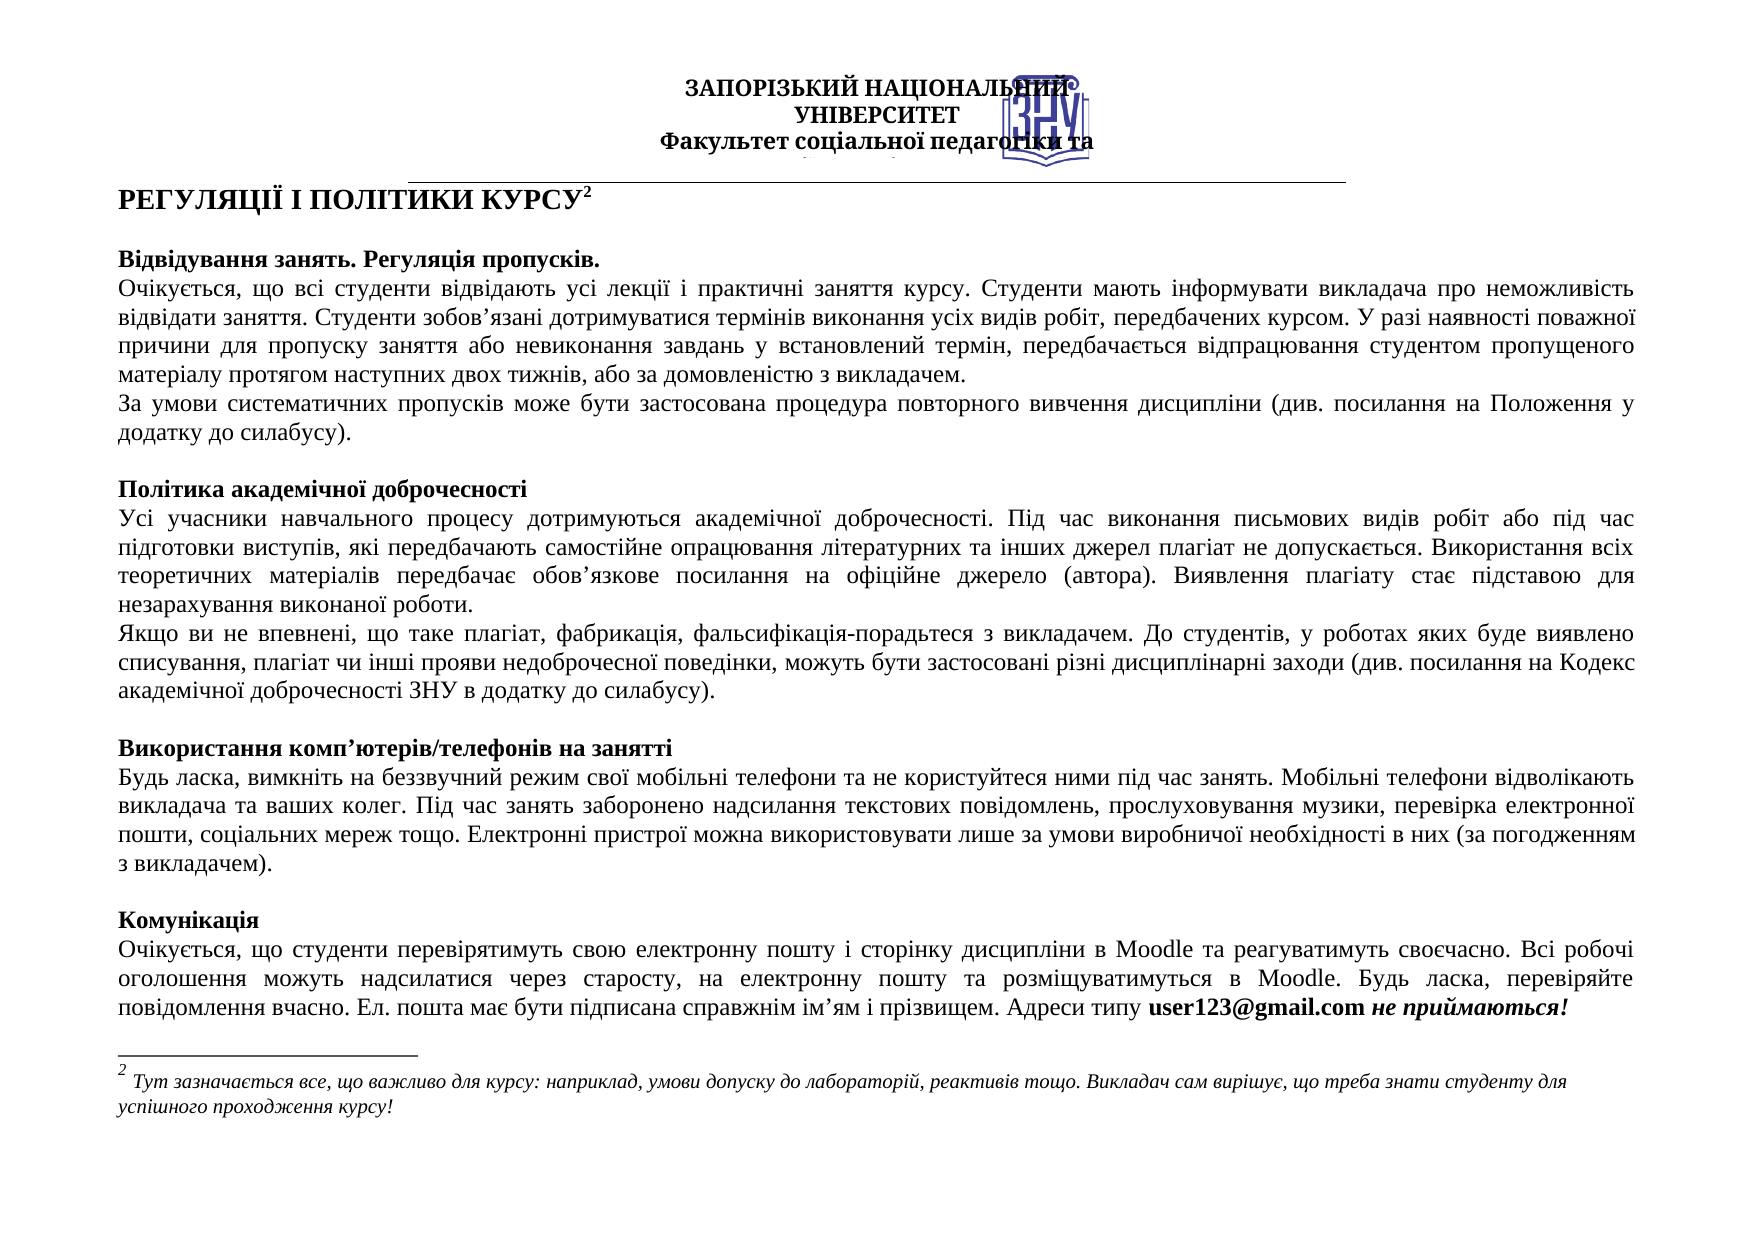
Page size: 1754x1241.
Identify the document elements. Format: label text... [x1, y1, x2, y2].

subtitle Використання комп’ютерів/телефонів на занятті [118, 733, 1725, 762]
text Очікується, що студенти перевірятимуть свою електронну пошту і сторінку дисципліни в Moodle та реагуватимуть своєчасно. Всі робочі оголошення можуть надсилатися через старосту, на електронну пошту та розміщуватимуться в Moodle. Будь ласка, перевіряйте повідомлення вчасно. Ел. пошта має бути підписана справжнім ім’ям і прізвищем. Адреси типу user123@gmail.com не приймаються! [118, 934, 1635, 1021]
subtitle Політика академічної доброчесності [118, 474, 1725, 503]
subtitle РЕГУЛЯЦІЇ І ПОЛІТИКИ КУРСУ2 [118, 182, 1725, 216]
text 2 Тут зазначається все, що важливо для курсу: наприклад, умови допуску до лабораторій, реактивів тощо. Викладач сам вирішує, що треба знати студенту для успішного проходження курсу! [118, 1060, 1636, 1118]
text Будь ласка, вимкніть на беззвучний режим свої мобільні телефони та не користуйтеся ними під час занять. Мобільні телефони відволікають викладача та ваших колег. Під час занять заборонено надсилання текстових повідомлень, прослуховування музики, перевірка електронної пошти, соціальних мереж тощо. Електронні пристрої можна використовувати лише за умови виробничої необхідності в них (за погодженням з викладачем). [118, 762, 1636, 877]
text Очікується, що всі студенти відвідають усі лекції і практичні заняття курсу. Студенти мають інформувати викладача про неможливість відвідати заняття. Студенти зобов’язані дотримуватися термінів виконання усіх видів робіт, передбачених курсом. У разі наявності поважної причини для пропуску заняття або невиконання завдань у встановлений термін, передбачається відпрацювання студентом пропущеного матеріалу протягом наступних двох тижнів, або за домовленістю з викладачем. [118, 273, 1636, 388]
text Усі учасники навчального процесу дотримуються академічної доброчесності. Під час виконання письмових видів робіт або під час підготовки виступів, які передбачають самостійне опрацювання літературних та інших джерел плагіат не допускається. Використання всіх теоретичних матеріалів передбачає обов’язкове посилання на офіційне джерело (автора). Виявлення плагіату стає підставою для незарахування виконаної роботи. [118, 503, 1636, 618]
subtitle Відвідування занять. Регуляція пропусків. [118, 244, 1725, 273]
text Якщо ви не впевнені, що таке плагіат, фабрикація, фальсифікація-порадьтеся з викладачем. До студентів, у роботах яких буде виявлено списування, плагіат чи інші прояви недоброчесної поведінки, можуть бути застосовані різні дисциплінарні заходи (див. посилання на Кодекс академічної доброчесності ЗНУ в додатку до силабусу). [118, 618, 1636, 704]
subtitle Комунікація [118, 906, 1725, 934]
picture [1002, 75, 1090, 167]
text За умови систематичних пропусків може бути застосована процедура повторного вивчення дисципліни (див. посилання на Положення у додатку до силабусу). [118, 388, 1636, 446]
picture [1003, 138, 1007, 148]
